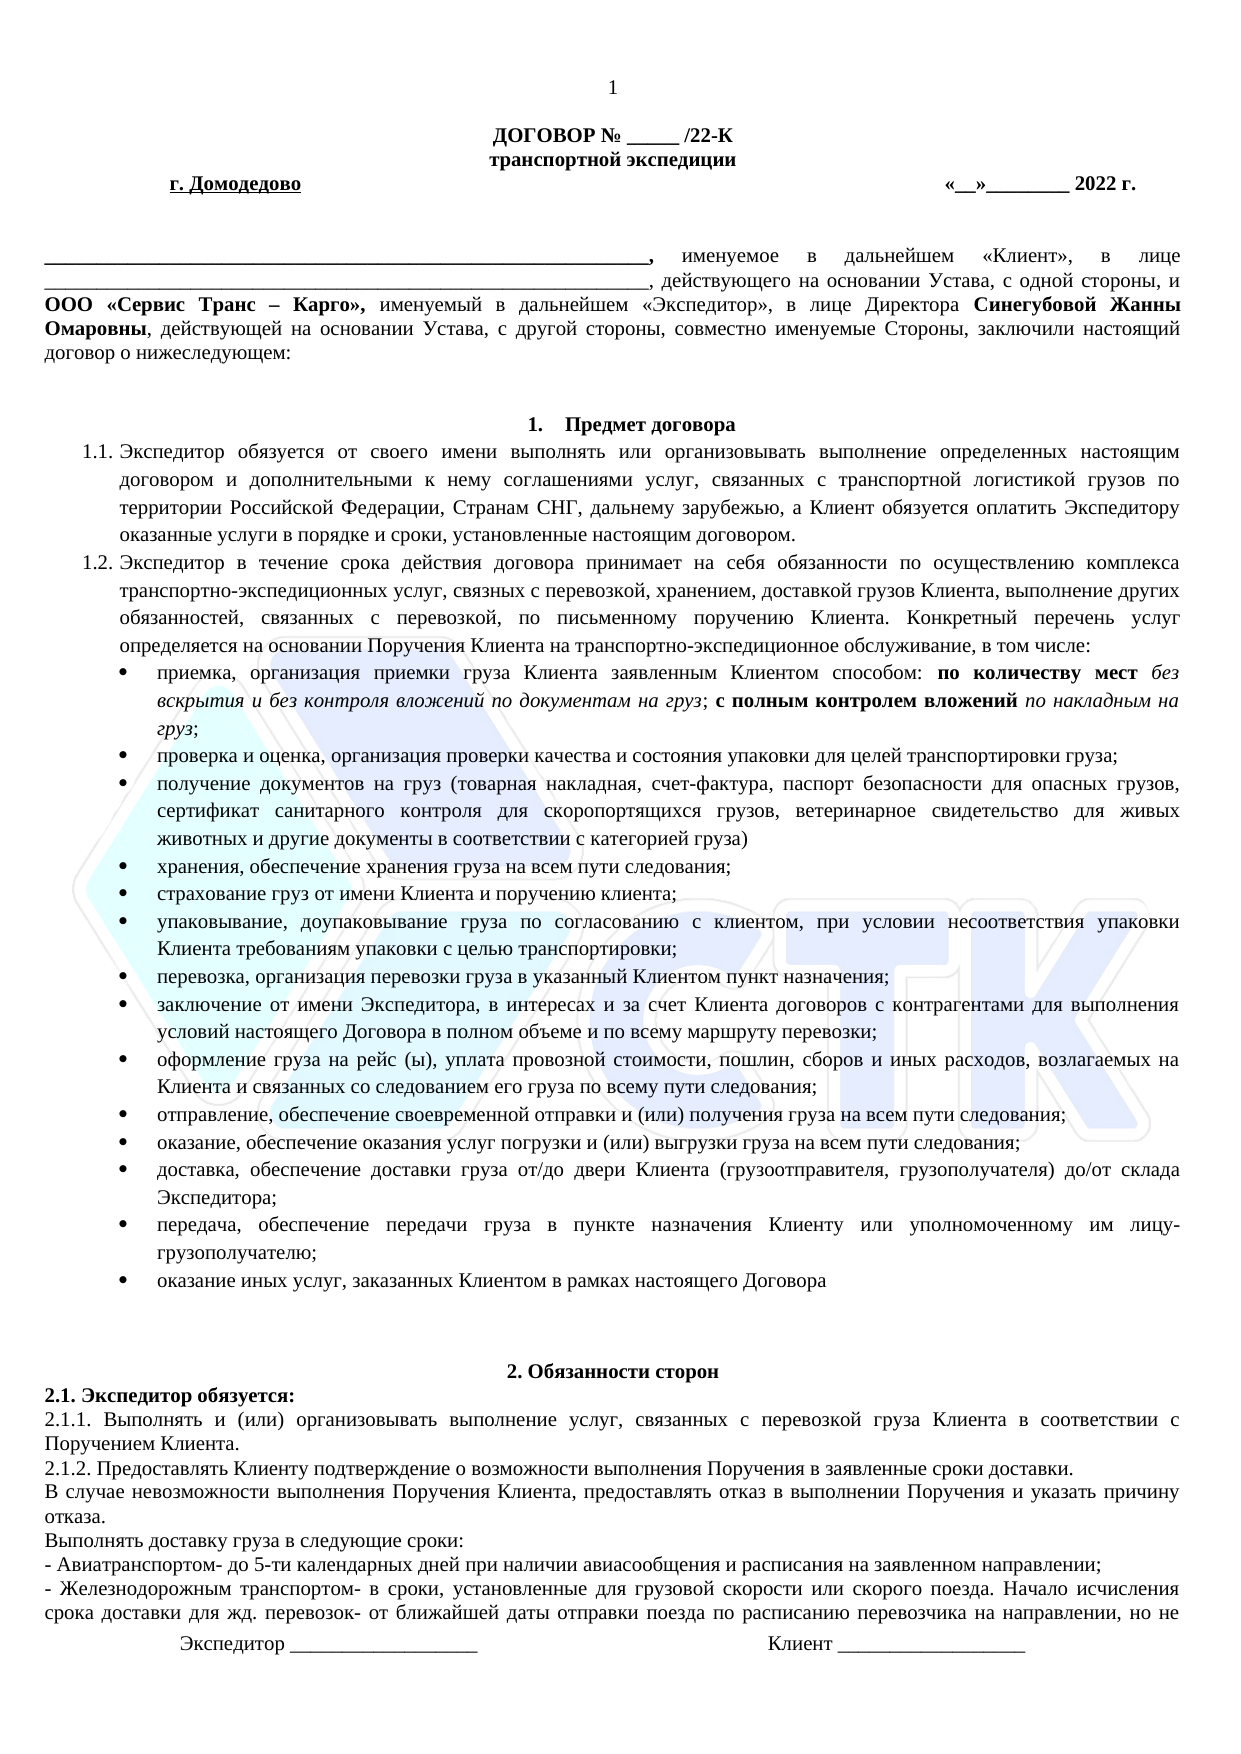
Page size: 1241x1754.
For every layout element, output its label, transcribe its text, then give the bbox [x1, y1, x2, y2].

list приемка, организация приемки груза Клиента заявленным Клиентом способом: по количеству мест без вскрытия и без контроля вложений по документам на груз; с полным контролем вложений по накладным на груз; [119, 660, 1181, 739]
list доставка, обеспечение доставки груза от/до двери Клиента (грузоотправителя, грузополучателя) до/от склада Экспедитора; [119, 1157, 1181, 1209]
text 2.1. Экспедитор обязуется: [44, 1383, 1181, 1407]
text г. Домодедово «__»________ 2022 г. [44, 171, 1181, 195]
list заключение от имени Экспедитора, в интересах и за счет Клиента договоров с контрагентами для выполнения условий настоящего Договора в полном объеме и по всему маршруту перевозки; [119, 992, 1181, 1043]
text 2. Обязанности сторон [44, 1359, 1181, 1383]
list проверка и оценка, организация проверки качества и состояния упаковки для целей транспортировки груза; [119, 743, 1181, 767]
text __________________________________________________________, именуемое в дальнейшем «Клиент», в лице __________________________________________________________, действующего на основании Устава, с одной стороны, и ООО «Сервис Транс – Карго», именуемый в дальнейшем «Экспедитор», в лице Директора Синегубовой Жанны Омаровны, действующей на основании Устава, с другой стороны, совместно именуемые Стороны, заключили настоящий договор о нижеследующем: [44, 243, 1181, 364]
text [44, 1576, 1181, 1624]
list оказание, обеспечение оказания услуг погрузки и (или) выгрузки груза на всем пути следования; [119, 1129, 1181, 1154]
list хранения, обеспечение хранения груза на всем пути следования; [119, 853, 1181, 878]
list упаковывание, доупаковывание груза по согласованию с клиентом, при условии несоответствия упаковки Клиента требованиям упаковки с целью транспортировки; [119, 909, 1181, 960]
text ДОГОВОР № _____ /22-К [44, 123, 1181, 147]
list Экспедитор в течение срока действия договора принимает на себя обязанности по осуществлению комплекса транспортно-экспедиционных услуг, связных с перевозкой, хранением, доставкой грузов Клиента, выполнение других обязанностей, связанных с перевозкой, по письменному поручению Клиента. Конкретный перечень услуг определяется на основании Поручения Клиента на транспортно-экспедиционное обслуживание, в том числе: [82, 550, 1181, 657]
text 2.1.2. Предоставлять Клиенту подтверждение о возможности выполнения Поручения в заявленные сроки доставки. [44, 1455, 1181, 1479]
list отправление, обеспечение своевременной отправки и (или) получения груза на всем пути следования; [119, 1102, 1181, 1126]
list страхование груз от имени Клиента и поручению клиента; [119, 881, 1181, 905]
text транспортной экспедиции [44, 147, 1181, 171]
list оказание иных услуг, заказанных Клиентом в рамках настоящего Договора [119, 1268, 1181, 1292]
text В случае невозможности выполнения Поручения Клиента, предоставлять отказ в выполнении Поручения и указать причину отказа. [44, 1479, 1181, 1528]
list перевозка, организация перевозки груза в указанный Клиентом пункт назначения; [119, 964, 1181, 988]
list получение документов на груз (товарная накладная, счет-фактура, паспорт безопасности для опасных грузов, сертификат санитарного контроля для скоропортящихся грузов, ветеринарное свидетельство для живых животных и другие документы в соответствии с категорией груза) [119, 771, 1181, 850]
text 2.1.1. Выполнять и (или) организовывать выполнение услуг, связанных с перевозкой груза Клиента в соответствии с Поручением Клиента. [44, 1407, 1181, 1455]
list Предмет договора [82, 412, 1181, 436]
list Экспедитор обязуется от своего имени выполнять или организовывать выполнение определенных настоящим договором и дополнительными к нему соглашениями услуг, связанных с транспортной логистикой грузов по территории Российской Федерации, Странам СНГ, дальнему зарубежью, а Клиент обязуется оплатить Экспедитору оказанные услуги в порядке и сроки, установленные настоящим договором. [82, 439, 1181, 546]
text Выполнять доставку груза в следующие сроки: [44, 1528, 1181, 1552]
text - Авиатранспортом- до 5-ти календарных дней при наличии авиасообщения и расписания на заявленном направлении; [44, 1552, 1181, 1576]
list оформление груза на рейс (ы), уплата провозной стоимости, пошлин, сборов и иных расходов, возлагаемых на Клиента и связанных со следованием его груза по всему пути следования; [119, 1047, 1181, 1098]
list передача, обеспечение передачи груза в пункте назначения Клиенту или уполномоченному им лицу- грузополучателю; [119, 1212, 1181, 1264]
